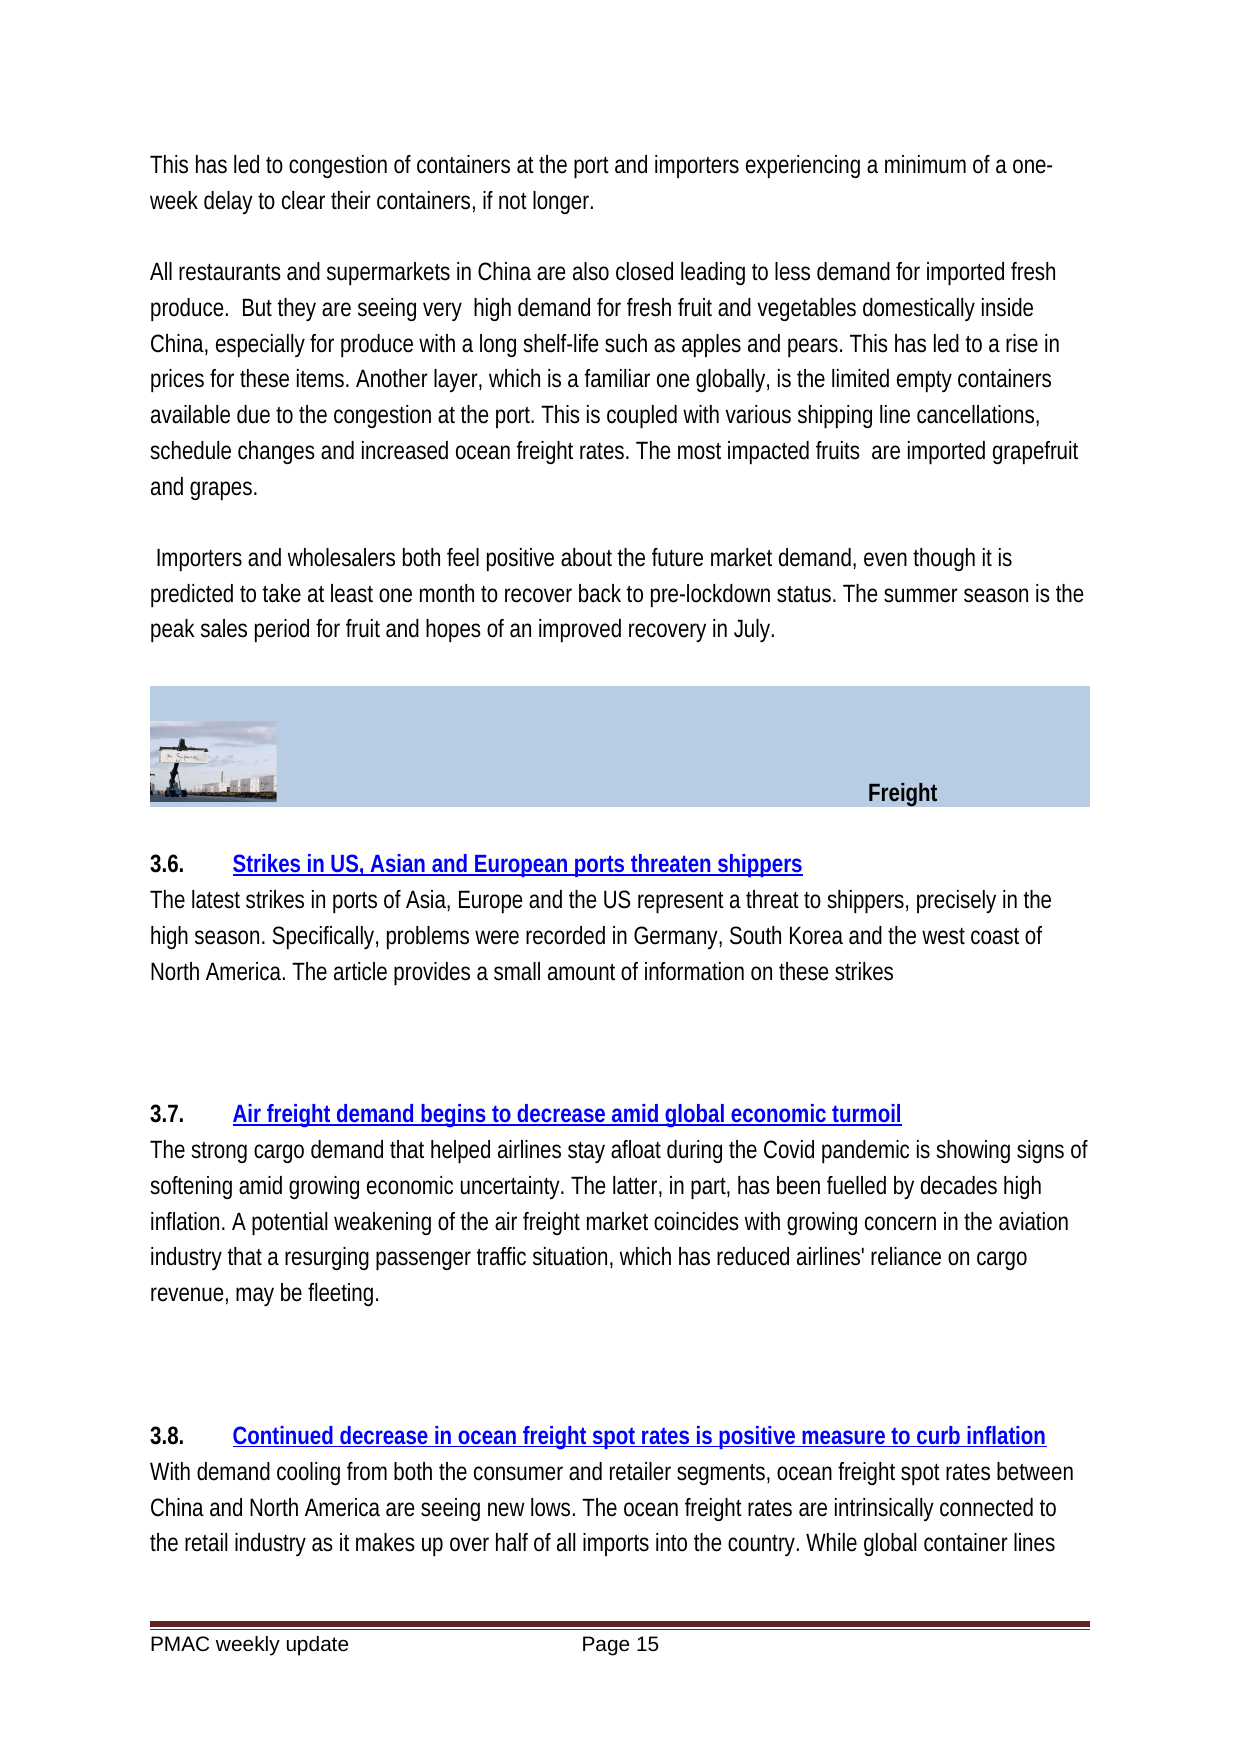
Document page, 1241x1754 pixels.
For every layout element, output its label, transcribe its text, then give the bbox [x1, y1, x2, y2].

text Importers and wholesalers both feel positive about the future market demand, even though it is predicted to take at least one month to recover back to pre-lockdown status. The summer season is the peak sales period for fruit and hopes of an improved recovery in July. [150, 543, 1090, 643]
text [150, 1457, 1090, 1557]
picture [150, 721, 277, 802]
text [150, 150, 1090, 214]
list Strikes in US, Asian and European ports threaten shippers [150, 849, 1090, 878]
text Freight [150, 722, 1090, 807]
text The latest strikes in ports of Asia, Europe and the US represent a threat to shippers, precisely in the high season. Specifically, problems were recorded in Germany, South Korea and the west coast of North America. The article provides a small amount of information on these strikes [150, 885, 1090, 985]
list Continued decrease in ocean freight spot rates is positive measure to curb inflation [150, 1421, 1090, 1450]
text The strong cargo demand that helped airlines stay afloat during the Covid pandemic is showing signs of softening amid growing economic uncertainty. The latter, in part, has been fuelled by decades high inflation. A potential weakening of the air freight market coincides with growing concern in the aviation industry that a resurging passenger traffic situation, which has reduced airlines' reliance on cargo revenue, may be fleeting. [150, 1135, 1090, 1307]
text All restaurants and supermarkets in China are also closed leading to less demand for imported fresh produce. But they are seeing very high demand for fresh fruit and vegetables domestically inside China, especially for produce with a long shelf-life such as apples and pears. This has led to a rise in prices for these items. Another layer, which is a familiar one globally, is the limited empty containers available due to the congestion at the port. This is coupled with various shipping line cancellations, schedule changes and increased ocean freight rates. The most impacted fruits are imported grapefruit and grapes. [150, 257, 1090, 500]
list Air freight demand begins to decrease amid global economic turmoil [150, 1099, 1090, 1128]
